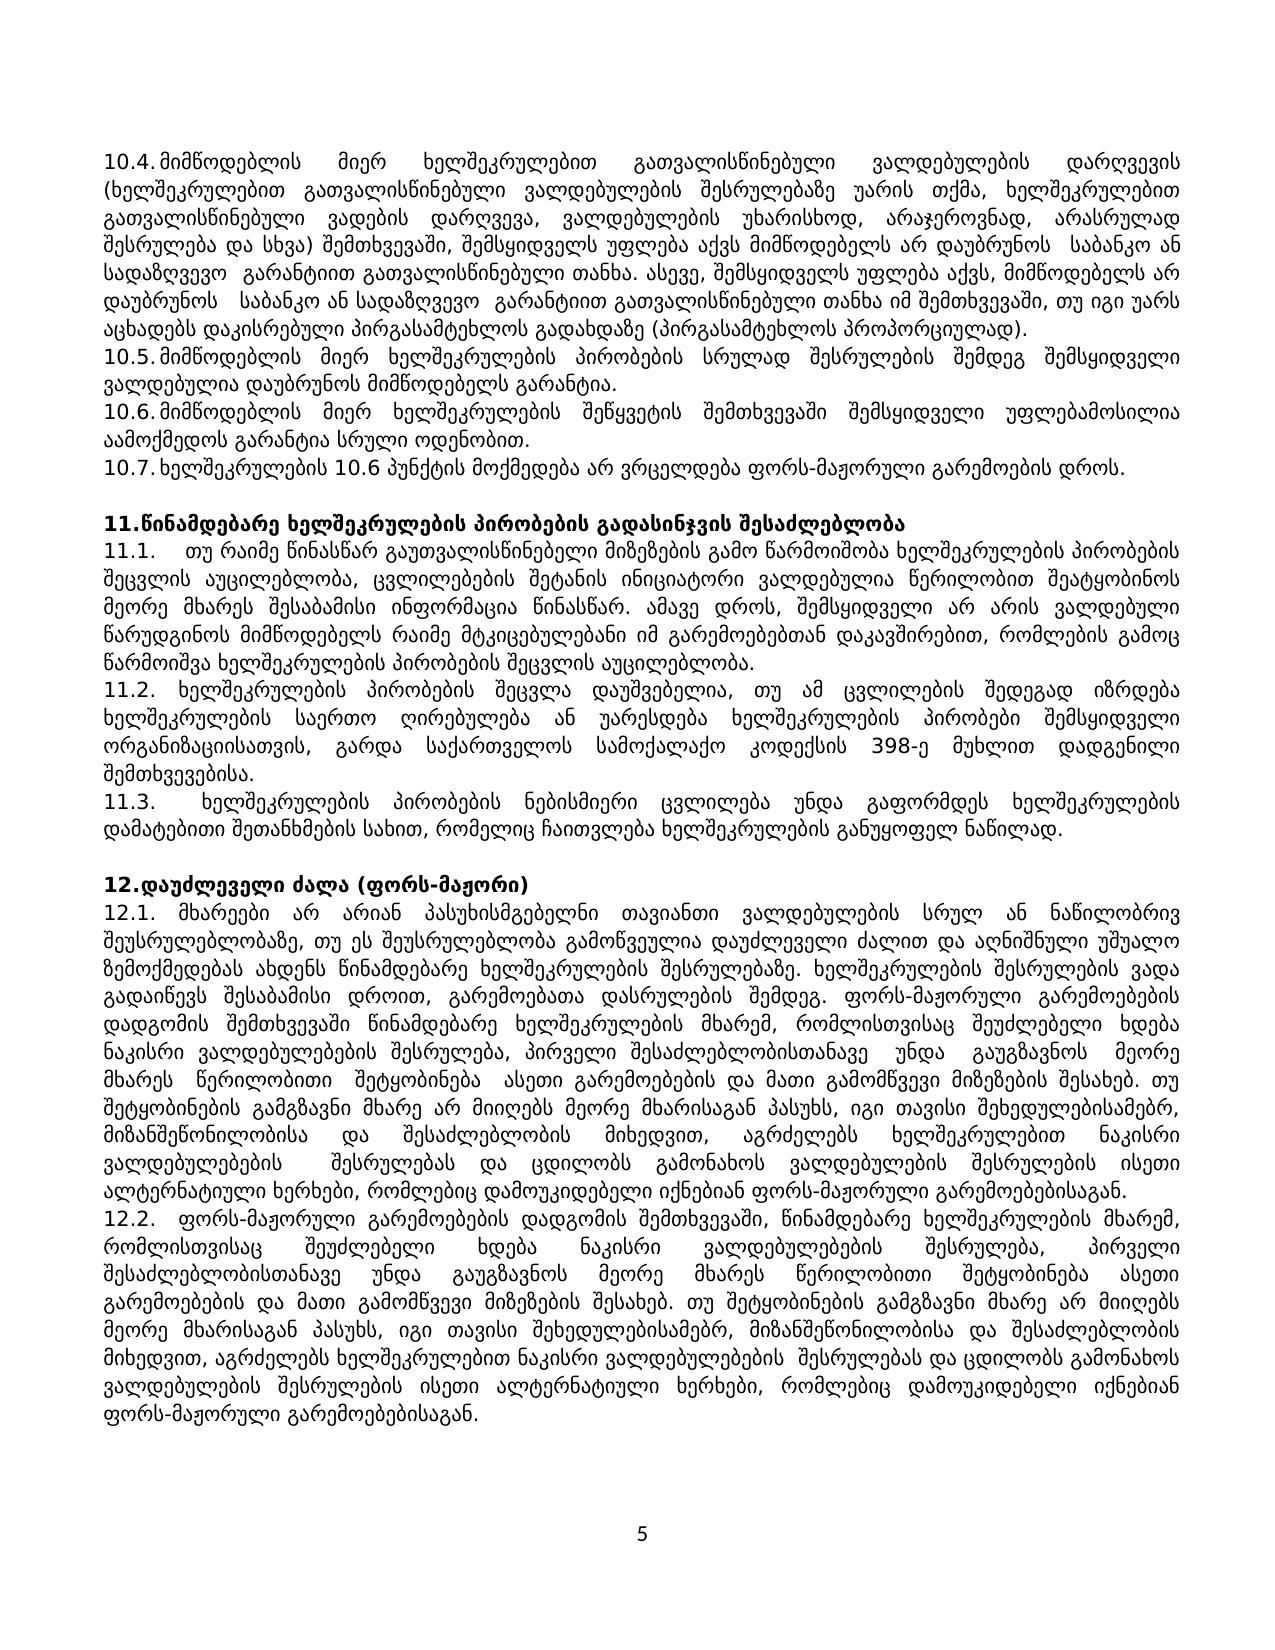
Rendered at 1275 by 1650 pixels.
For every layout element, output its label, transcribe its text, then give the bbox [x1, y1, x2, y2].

list თუ რაიმე წინასწარ გაუთვალისწინებელი მიზეზების გამო წარმოიშობა ხელშეკრულების პირობების შეცვლის აუცილებლობა, ცვლილებების შეტანის ინიციატორი ვალდებულია წერილობით შეატყობინოს მეორე მხარეს შესაბამისი ინფორმაცია წინასწარ. ამავე დროს, შემსყიდველი არ არის ვალდებული წარუდგინოს მიმწოდებელს რაიმე მტკიცებულებანი იმ გარემოებებთან დაკავშირებით, რომლების გამოც წარმოიშვა ხელშეკრულების პირობების შეცვლის აუცილებლობა. [103, 539, 1181, 675]
list დაუძლეველი ძალა (ფორს-მაჟორი) [103, 873, 1181, 897]
list მხარეები არ არიან პასუხისმგებელნი თავიანთი ვალდებულების სრულ ან ნაწილობრივ შეუსრულებლობაზე, თუ ეს შეუსრულებლობა გამოწვეულია დაუძლეველი ძალით და აღნიშნული უშუალო ზემოქმედებას ახდენს წინამდებარე ხელშეკრულების შესრულებაზე. ხელშეკრულების შესრულების ვადა გადაიწევს შესაბამისი დროით, გარემოებათა დასრულების შემდეგ. ფორს-მაჟორული გარემოებების დადგომის შემთხვევაში წინამდებარე ხელშეკრულების მხარემ, რომლისთვისაც შეუძლებელი ხდება ნაკისრი ვალდებულებების შესრულება, პირველი შესაძლებლობისთანავე უნდა გაუგზავნოს მეორე მხარეს წერილობითი შეტყობინება ასეთი გარემოებების და მათი გამომწვევი მიზეზების შესახებ. თუ შეტყობინების გამგზავნი მხარე არ მიიღებს მეორე მხარისაგან პასუხს, იგი თავისი შეხედულებისამებრ, მიზანშეწონილობისა და შესაძლებლობის მიხედვით, აგრძელებს ხელშეკრულებით ნაკისრი ვალდებულებების შესრულებას და ცდილობს გამონახოს ვალდებულების შესრულების ისეთი ალტერნატიული ხერხები, რომლებიც დამოუკიდებელი იქნებიან ფორს-მაჟორული გარემოებებისაგან. [103, 901, 1181, 1203]
list ხელშეკრულების პირობების ნებისმიერი ცვლილება უნდა გაფორმდეს ხელშეკრულების დამატებითი შეთანხმების სახით, რომელიც ჩაითვლება ხელშეკრულების განუყოფელ ნაწილად. [103, 790, 1181, 842]
list ხელშეკრულების პირობების შეცვლა დაუშვებელია, თუ ამ ცვლილების შედეგად იზრდება ხელშეკრულების საერთო ღირებულება ან უარესდება ხელშეკრულების პირობები შემსყიდველი ორგანიზაციისათვის, გარდა საქართველოს სამოქალაქო კოდექსის 398-ე მუხლით დადგენილი შემთხვევებისა. [103, 678, 1181, 786]
list მიმწოდებლის მიერ ხელშეკრულების პირობების სრულად შესრულების შემდეგ შემსყიდველი ვალდებულია დაუბრუნოს მიმწოდებელს გარანტია. [103, 345, 1181, 397]
list ფორს-მაჟორული გარემოებების დადგომის შემთხვევაში, წინამდებარე ხელშეკრულების მხარემ, რომლისთვისაც შეუძლებელი ხდება ნაკისრი ვალდებულებების შესრულება, პირველი შესაძლებლობისთანავე უნდა გაუგზავნოს მეორე მხარეს წერილობითი შეტყობინება ასეთი გარემოებების და მათი გამომწვევი მიზეზების შესახებ. თუ შეტყობინების გამგზავნი მხარე არ მიიღებს მეორე მხარისაგან პასუხს, იგი თავისი შეხედულებისამებრ, მიზანშეწონილობისა და შესაძლებლობის მიხედვით, აგრძელებს ხელშეკრულებით ნაკისრი ვალდებულებების შესრულებას და ცდილობს გამონახოს ვალდებულების შესრულების ისეთი ალტერნატიული ხერხები, რომლებიც დამოუკიდებელი იქნებიან ფორს-მაჟორული გარემოებებისაგან. [103, 1207, 1181, 1426]
list მიმწოდებლის მიერ ხელშეკრულებით გათვალისწინებული ვალდებულების დარღვევის (ხელშეკრულებით გათვალისწინებული ვალდებულების შესრულებაზე უარის თქმა, ხელშეკრულებით გათვალისწინებული ვადების დარღვევა, ვალდებულების უხარისხოდ, არაჯეროვნად, არასრულად შესრულება და სხვა) შემთხვევაში, შემსყიდველს უფლება აქვს მიმწოდებელს არ დაუბრუნოს საბანკო ან სადაზღვევო გარანტიით გათვალისწინებული თანხა. ასევე, შემსყიდველს უფლება აქვს, მიმწოდებელს არ დაუბრუნოს საბანკო ან სადაზღვევო გარანტიით გათვალისწინებული თანხა იმ შემთხვევაში, თუ იგი უარს აცხადებს დაკისრებული პირგასამტეხლოს გადახდაზე (პირგასამტეხლოს პროპორციულად). [103, 150, 1181, 341]
list მიმწოდებლის მიერ ხელშეკრულების შეწყვეტის შემთხვევაში შემსყიდველი უფლებამოსილია აამოქმედოს გარანტია სრული ოდენობით. [103, 400, 1181, 452]
list წინამდებარე ხელშეკრულების პირობების გადასინჯვის შესაძლებლობა [103, 512, 1181, 536]
list ხელშეკრულების 10.6 პუნქტის მოქმედება არ ვრცელდება ფორს-მაჟორული გარემოების დროს. [103, 456, 1181, 480]
